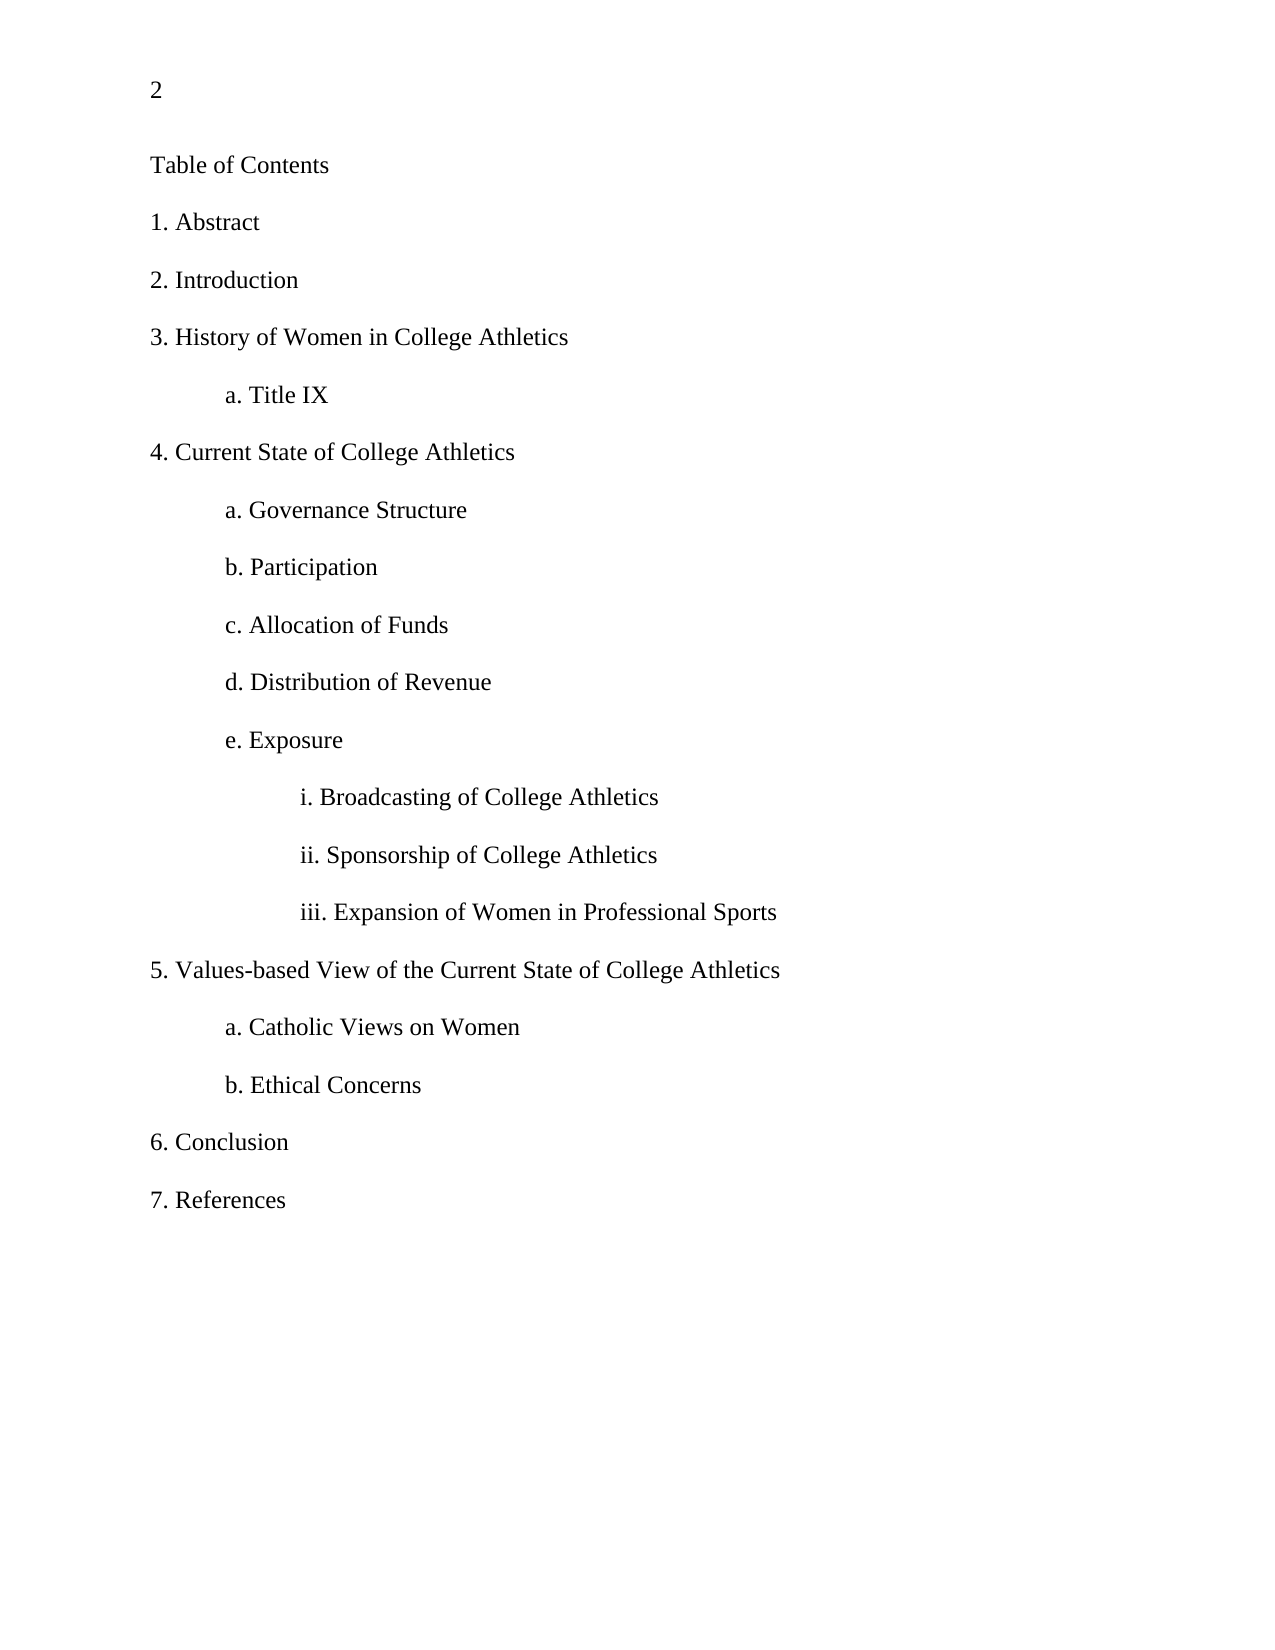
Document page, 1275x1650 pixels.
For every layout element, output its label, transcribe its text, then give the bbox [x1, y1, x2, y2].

text 1. Abstract [150, 207, 1125, 236]
text 4. Current State of College Athletics [150, 437, 1125, 466]
text c. Allocation of Funds [150, 610, 1125, 639]
text Table of Contents [150, 150, 1125, 179]
text e. Exposure [150, 725, 1125, 754]
text a. Title IX [150, 380, 1125, 409]
text a. Governance Structure [150, 495, 1125, 524]
text b. Participation [150, 552, 1125, 581]
text d. Distribution of Revenue [150, 667, 1125, 696]
text a. Catholic Views on Women [150, 1012, 1125, 1041]
text 7. References [150, 1185, 1125, 1214]
text b. Ethical Concerns [150, 1070, 1125, 1099]
text 2. Introduction [150, 265, 1125, 294]
text ii. Sponsorship of College Athletics [150, 840, 1125, 869]
text i. Broadcasting of College Athletics [150, 782, 1125, 811]
text 5. Values-based View of the Current State of College Athletics [150, 955, 1125, 984]
text 3. History of Women in College Athletics [150, 322, 1125, 351]
text 6. Conclusion [150, 1127, 1125, 1156]
text iii. Expansion of Women in Professional Sports [150, 897, 1125, 926]
